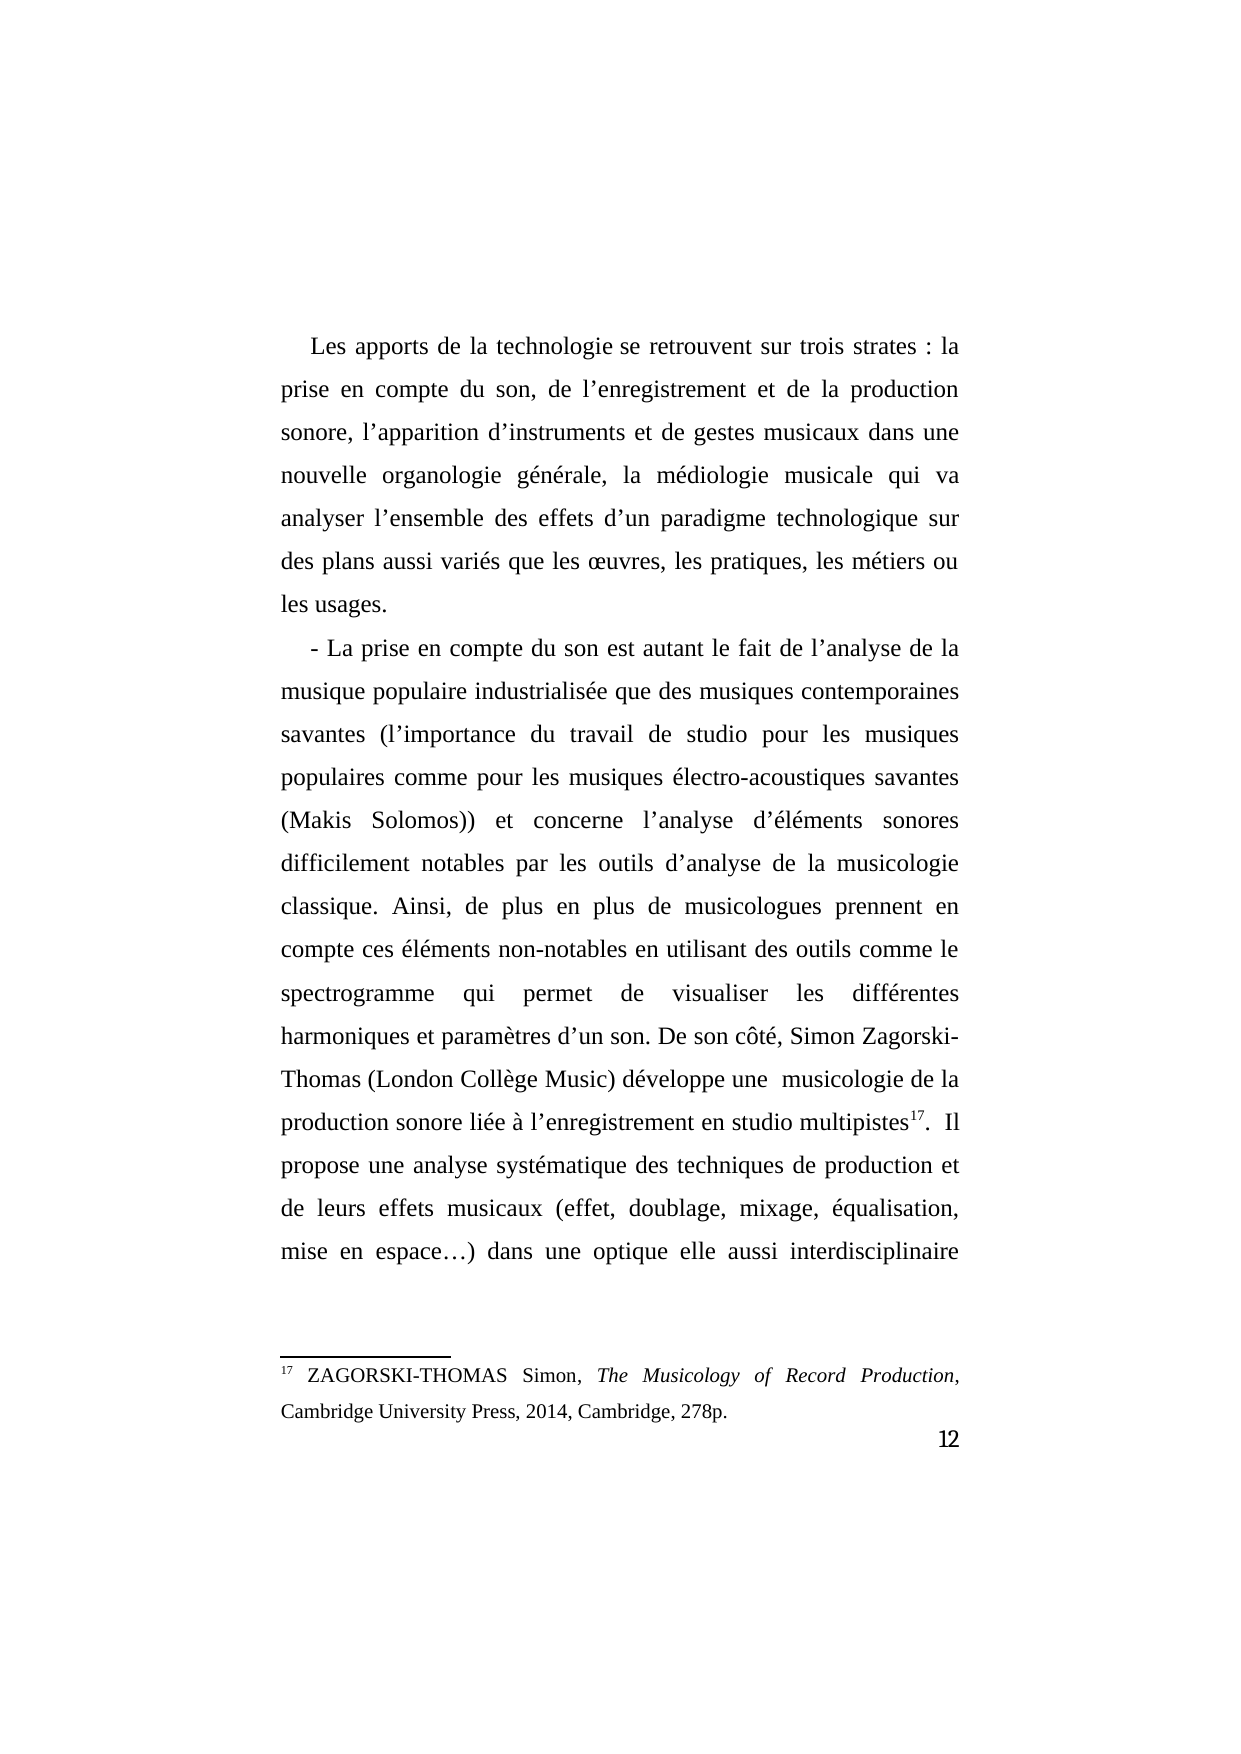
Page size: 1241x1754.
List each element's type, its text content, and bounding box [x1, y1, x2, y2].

text Les apports de la technologie se retrouvent sur trois strates : la prise en compte du son, de l’enregistrement et de la production sonore, l’apparition d’instruments et de gestes musicaux dans une nouvelle organologie générale, la médiologie musicale qui va analyser l’ensemble des effets d’un paradigme technologique sur des plans aussi variés que les œuvres, les pratiques, les métiers ou les usages. [281, 331, 960, 618]
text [281, 633, 960, 1265]
